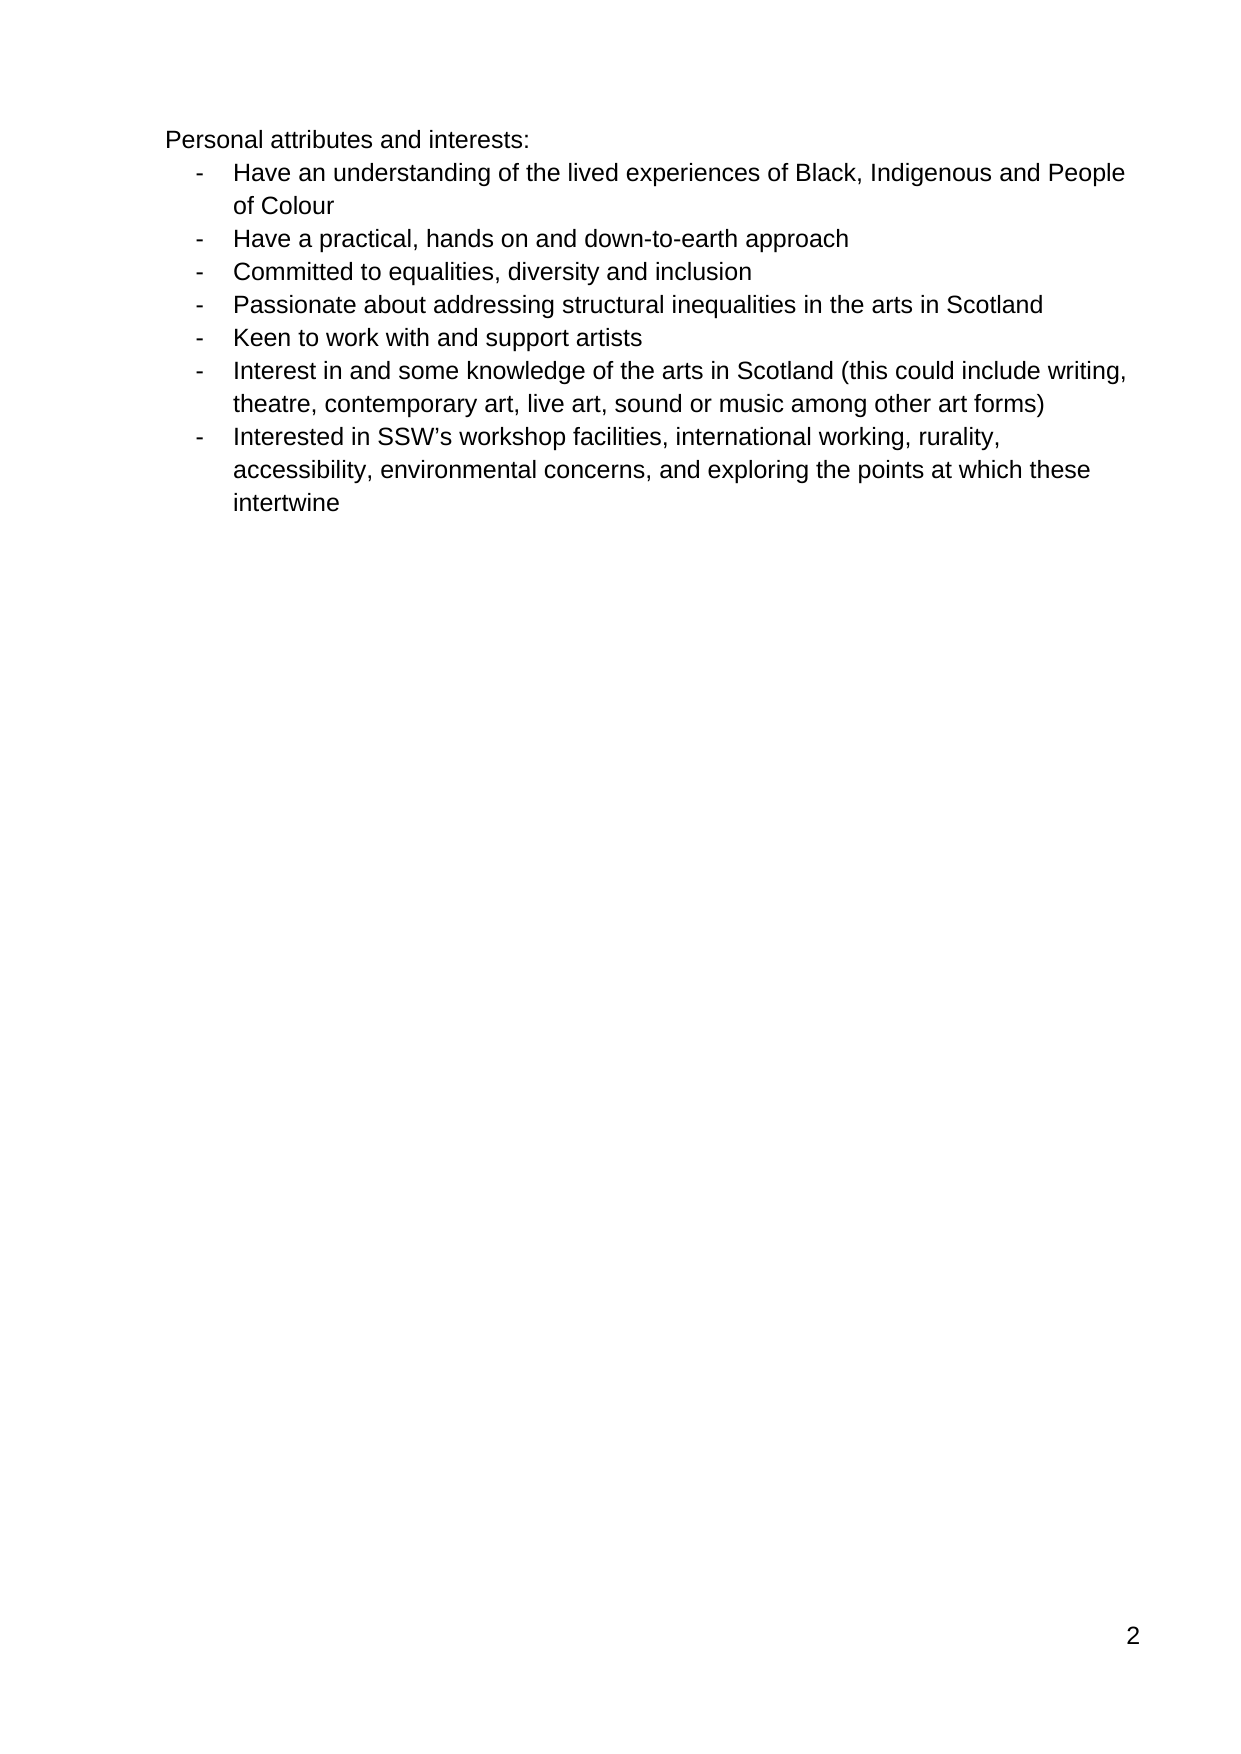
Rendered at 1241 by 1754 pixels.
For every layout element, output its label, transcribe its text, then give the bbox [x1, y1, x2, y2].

list Committed to equalities, diversity and inclusion [195, 257, 1145, 286]
list Interested in SSW’s workshop facilities, international working, rurality, accessibility, environmental concerns, and exploring the points at which these intertwine [195, 422, 1145, 517]
list Have an understanding of the lived experiences of Black, Indigenous and People of Colour [195, 158, 1145, 220]
text Personal attributes and interests: [165, 125, 1145, 154]
list Interest in and some knowledge of the arts in Scotland (this could include writing, theatre, contemporary art, live art, sound or music among other art forms) [195, 356, 1145, 418]
list Passionate about addressing structural inequalities in the arts in Scotland [195, 290, 1145, 319]
list Keen to work with and support artists [195, 323, 1145, 352]
list Have a practical, hands on and down-to-earth approach [195, 224, 1145, 253]
